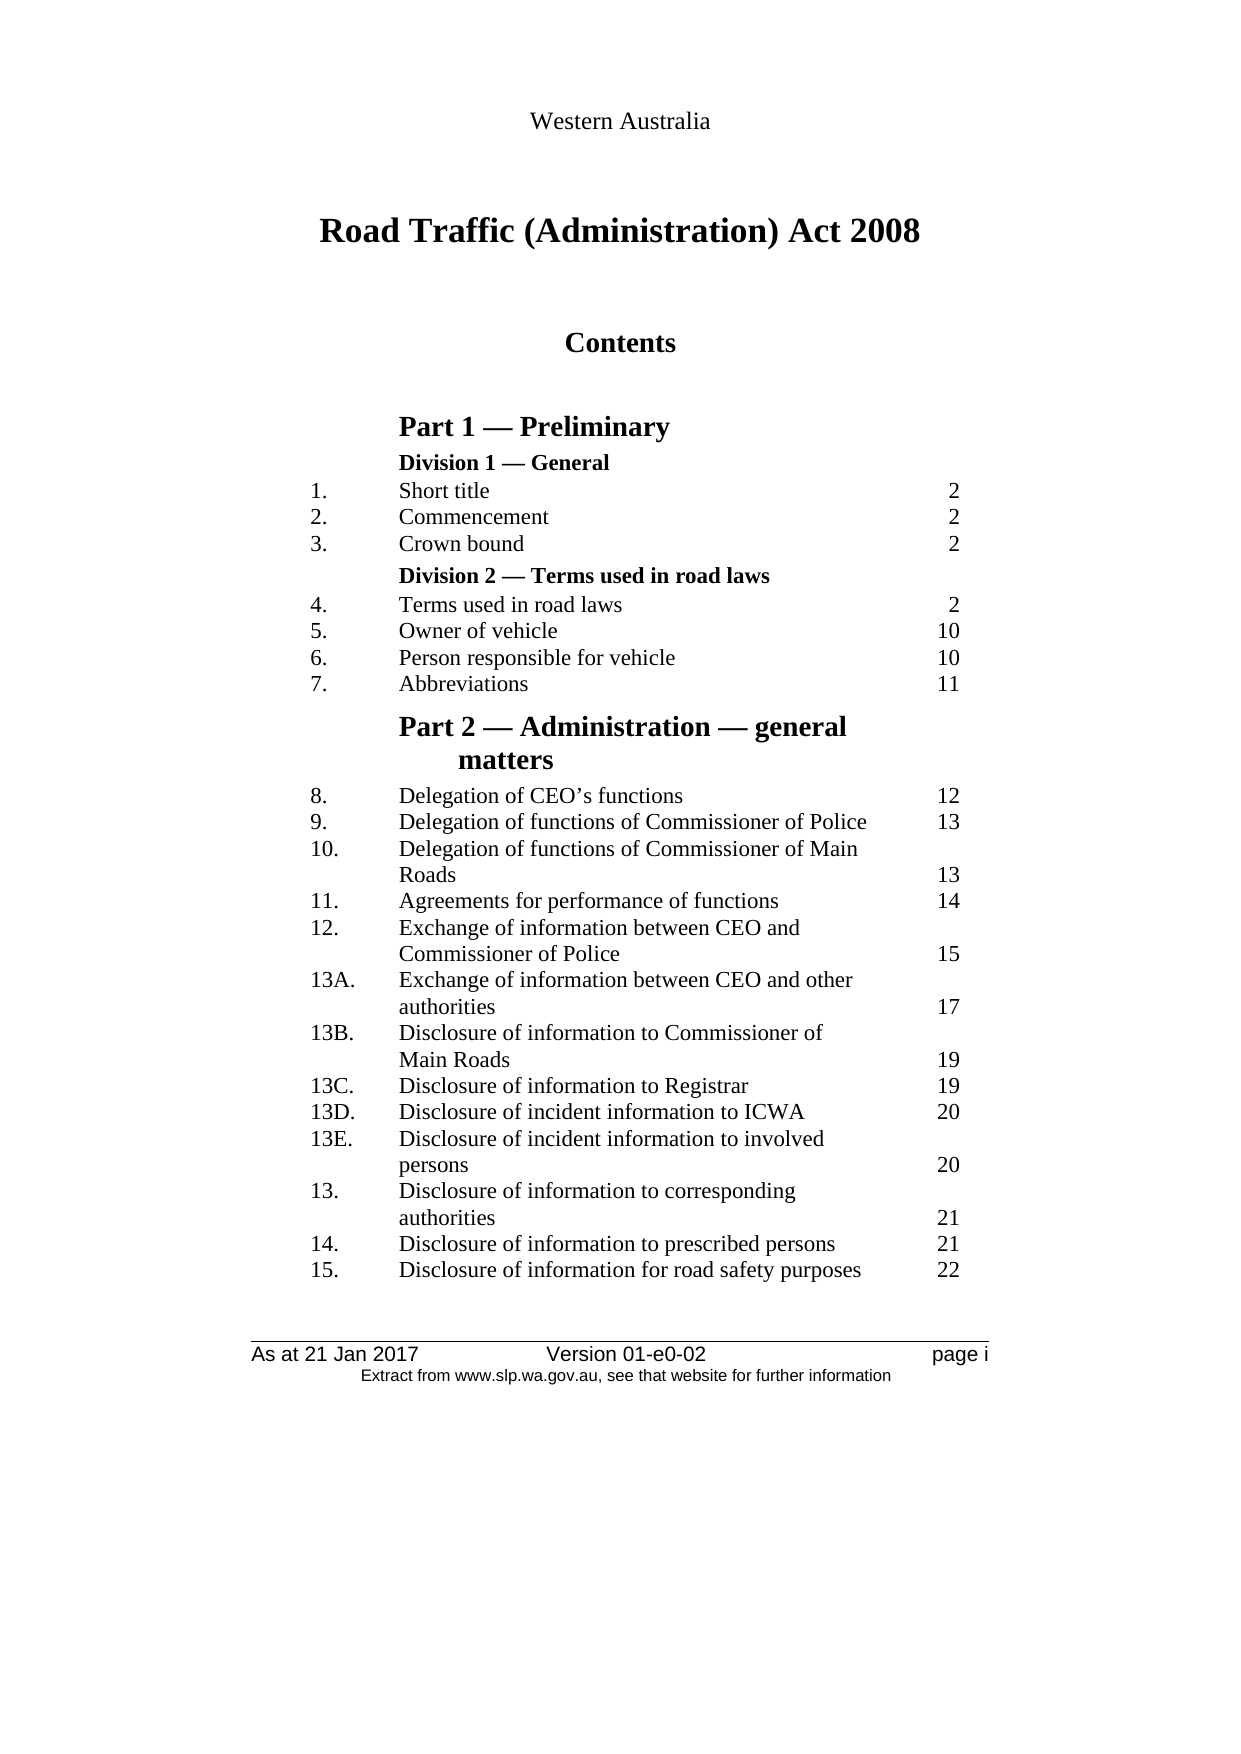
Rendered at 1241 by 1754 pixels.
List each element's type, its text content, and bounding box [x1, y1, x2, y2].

text 12. Exchange of information between CEO and Commissioner of Police 15 [310, 914, 871, 967]
text 7. Abbreviations 11 [310, 670, 871, 696]
text 13A. Exchange of information between CEO and other authorities 17 [310, 967, 871, 1019]
text 13D. Disclosure of incident information to ICWA 20 [310, 1098, 871, 1125]
text 4. Terms used in road laws 2 [310, 591, 871, 617]
text Division 2 — Terms used in road laws [399, 562, 871, 589]
text 10. Delegation of functions of Commissioner of Main Roads 13 [310, 835, 871, 887]
text 1. Short title 2 [310, 477, 871, 503]
text Part 1 — Preliminary [399, 409, 871, 442]
text 11. Agreements for performance of functions 14 [310, 887, 871, 914]
text Part 2 — Administration — general matters [399, 709, 871, 776]
text 13B. Disclosure of information to Commissioner of Main Roads 19 [310, 1019, 871, 1072]
text 5. Owner of vehicle 10 [310, 617, 871, 643]
text 6. Person responsible for vehicle 10 [310, 643, 871, 670]
text 13E. Disclosure of incident information to involved persons 20 [310, 1125, 871, 1177]
text 9. Delegation of functions of Commissioner of Police 13 [310, 808, 871, 835]
text 3. Crown bound 2 [310, 530, 871, 556]
text 14. Disclosure of information to prescribed persons 21 [310, 1230, 871, 1256]
text 13. Disclosure of information to corresponding authorities 21 [310, 1177, 871, 1230]
text Western Australia [251, 106, 989, 134]
text 15. Disclosure of information for road safety purposes 22 [310, 1256, 871, 1283]
text 13C. Disclosure of information to Registrar 19 [310, 1072, 871, 1098]
text Road Traffic (Administration) Act 2008 [251, 209, 989, 250]
text 8. Delegation of CEO’s functions 12 [310, 782, 871, 808]
text 2. Commencement 2 [310, 503, 871, 530]
text Division 1 — General [399, 449, 871, 475]
text Contents [491, 325, 749, 359]
